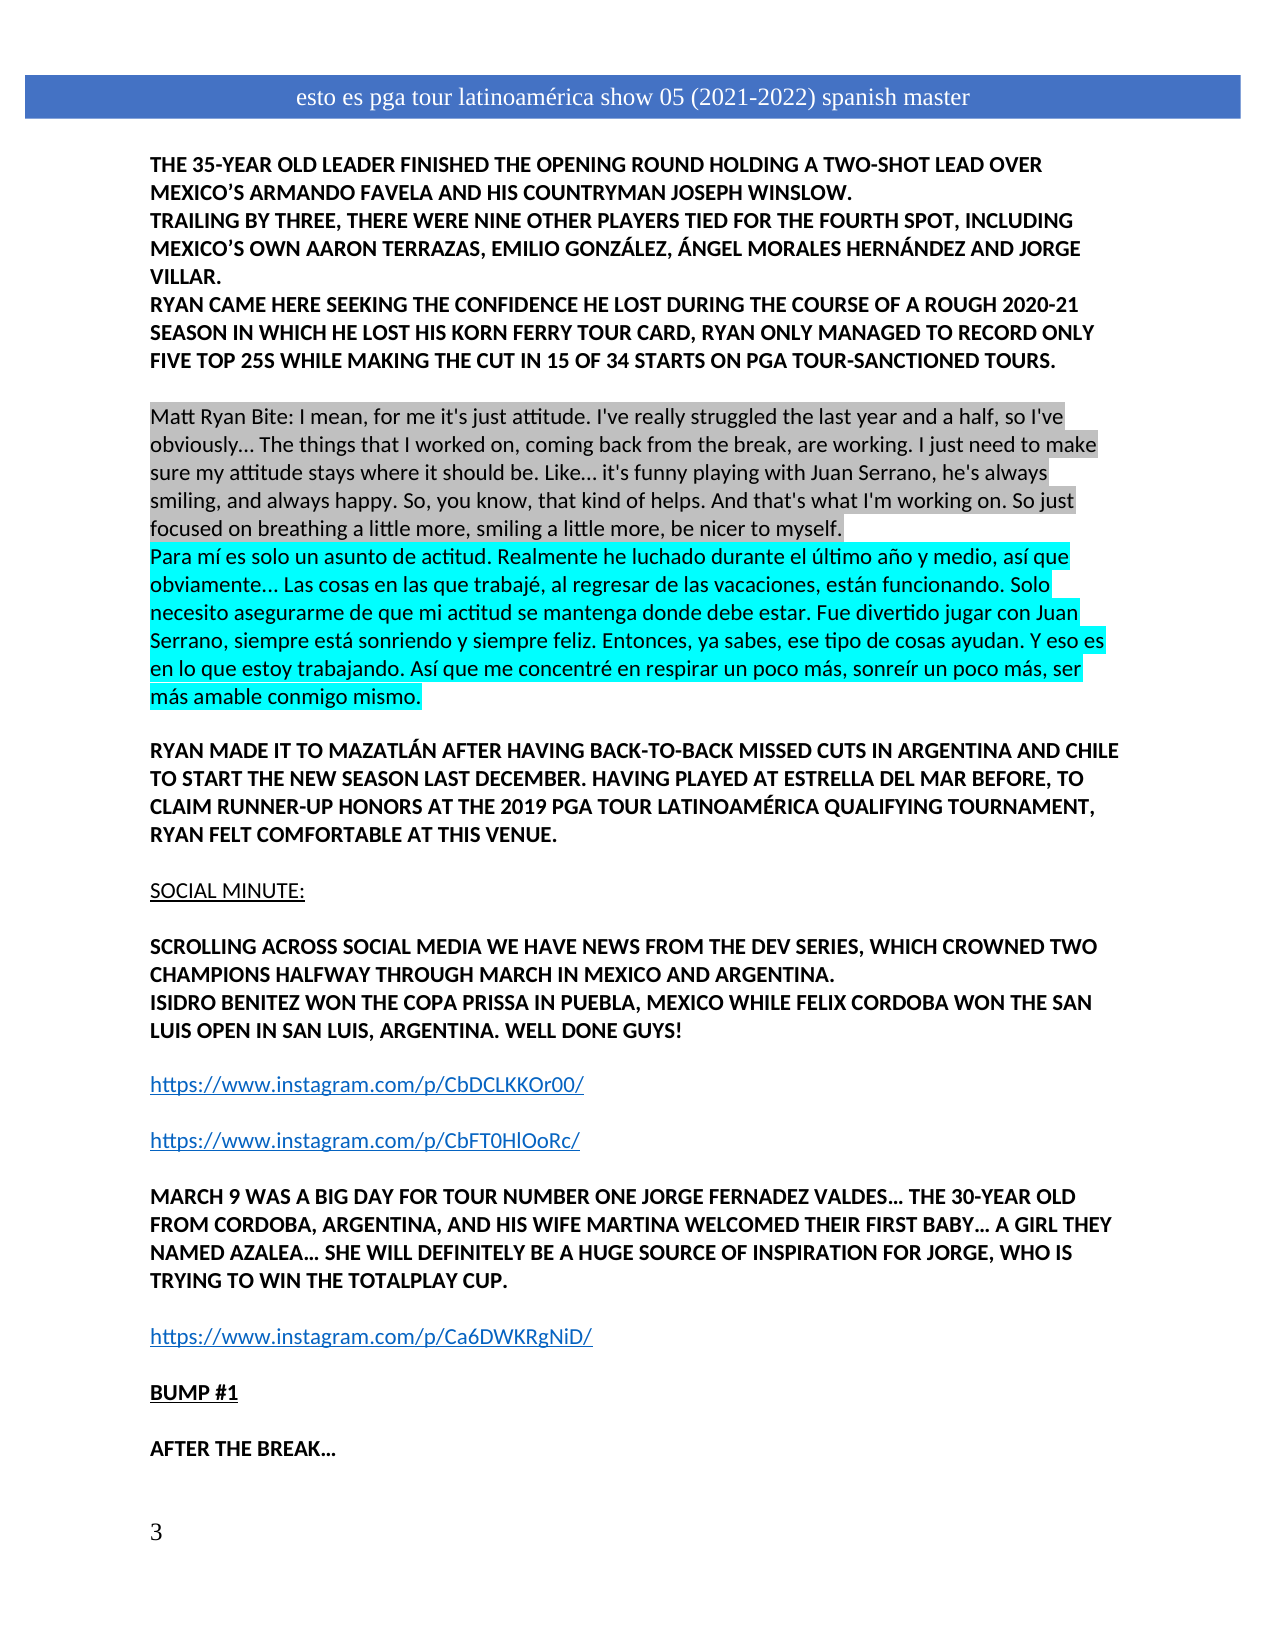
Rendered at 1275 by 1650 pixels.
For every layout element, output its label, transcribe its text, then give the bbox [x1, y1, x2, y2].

text THE 35-YEAR OLD LEADER FINISHED THE OPENING ROUND HOLDING A TWO-SHOT LEAD OVER MEXICO’S ARMANDO FAVELA AND HIS COUNTRYMAN JOSEPH WINSLOW. [150, 150, 1125, 206]
text https://www.instagram.com/p/CbDCLKKOr00/ [150, 1070, 1125, 1098]
text BUMP #1 [150, 1378, 1125, 1406]
text SOCIAL MINUTE: [150, 876, 1125, 904]
text RYAN CAME HERE SEEKING THE CONFIDENCE HE LOST DURING THE COURSE OF A ROUGH 2020-21 SEASON IN WHICH HE LOST HIS KORN FERRY TOUR CARD, RYAN ONLY MANAGED TO RECORD ONLY FIVE TOP 25S WHILE MAKING THE CUT IN 15 OF 34 STARTS ON PGA TOUR-SANCTIONED TOURS. [150, 290, 1125, 374]
text RYAN MADE IT TO MAZATLÁN AFTER HAVING BACK-TO-BACK MISSED CUTS IN ARGENTINA AND CHILE TO START THE NEW SEASON LAST DECEMBER. HAVING PLAYED AT ESTRELLA DEL MAR BEFORE, TO CLAIM RUNNER-UP HONORS AT THE 2019 PGA TOUR LATINOAMÉRICA QUALIFYING TOURNAMENT, RYAN FELT COMFORTABLE AT THIS VENUE. [150, 736, 1125, 848]
text MARCH 9 WAS A BIG DAY FOR TOUR NUMBER ONE JORGE FERNADEZ VALDES… THE 30-YEAR OLD FROM CORDOBA, ARGENTINA, AND HIS WIFE MARTINA WELCOMED THEIR FIRST BABY… A GIRL THEY NAMED AZALEA… SHE WILL DEFINITELY BE A HUGE SOURCE OF INSPIRATION FOR JORGE, WHO IS TRYING TO WIN THE TOTALPLAY CUP. [150, 1182, 1125, 1294]
text https://www.instagram.com/p/CbFT0HlOoRc/ [150, 1126, 1125, 1154]
text Para mí es solo un asunto de actitud. Realmente he luchado durante el último año y medio, así que obviamente... Las cosas en las que trabajé, al regresar de las vacaciones, están funcionando. Solo necesito asegurarme de que mi actitud se mantenga donde debe estar. Fue divertido jugar con Juan Serrano, siempre está sonriendo y siempre feliz. Entonces, ya sabes, ese tipo de cosas ayudan. Y eso es en lo que estoy trabajando. Así que me concentré en respirar un poco más, sonreír un poco más, ser más amable conmigo mismo. [150, 542, 1125, 710]
text SCROLLING ACROSS SOCIAL MEDIA WE HAVE NEWS FROM THE DEV SERIES, WHICH CROWNED TWO CHAMPIONS HALFWAY THROUGH MARCH IN MEXICO AND ARGENTINA. [150, 932, 1125, 988]
text ISIDRO BENITEZ WON THE COPA PRISSA IN PUEBLA, MEXICO WHILE FELIX CORDOBA WON THE SAN LUIS OPEN IN SAN LUIS, ARGENTINA. WELL DONE GUYS! [150, 988, 1125, 1044]
text Matt Ryan Bite: I mean, for me it's just attitude. I've really struggled the last year and a half, so I've obviously… The things that I worked on, coming back from the break, are working. I just need to make sure my attitude stays where it should be. Like… it's funny playing with Juan Serrano, he's always smiling, and always happy. So, you know, that kind of helps. And that's what I'm working on. So just focused on breathing a little more, smiling a little more, be nicer to myself. [844, 402, 1125, 542]
text TRAILING BY THREE, THERE WERE NINE OTHER PLAYERS TIED FOR THE FOURTH SPOT, INCLUDING MEXICO’S OWN AARON TERRAZAS, EMILIO GONZÁLEZ, ÁNGEL MORALES HERNÁNDEZ AND JORGE VILLAR. [150, 206, 1125, 290]
text https://www.instagram.com/p/Ca6DWKRgNiD/ [150, 1322, 1125, 1350]
text AFTER THE BREAK… [150, 1434, 1125, 1462]
